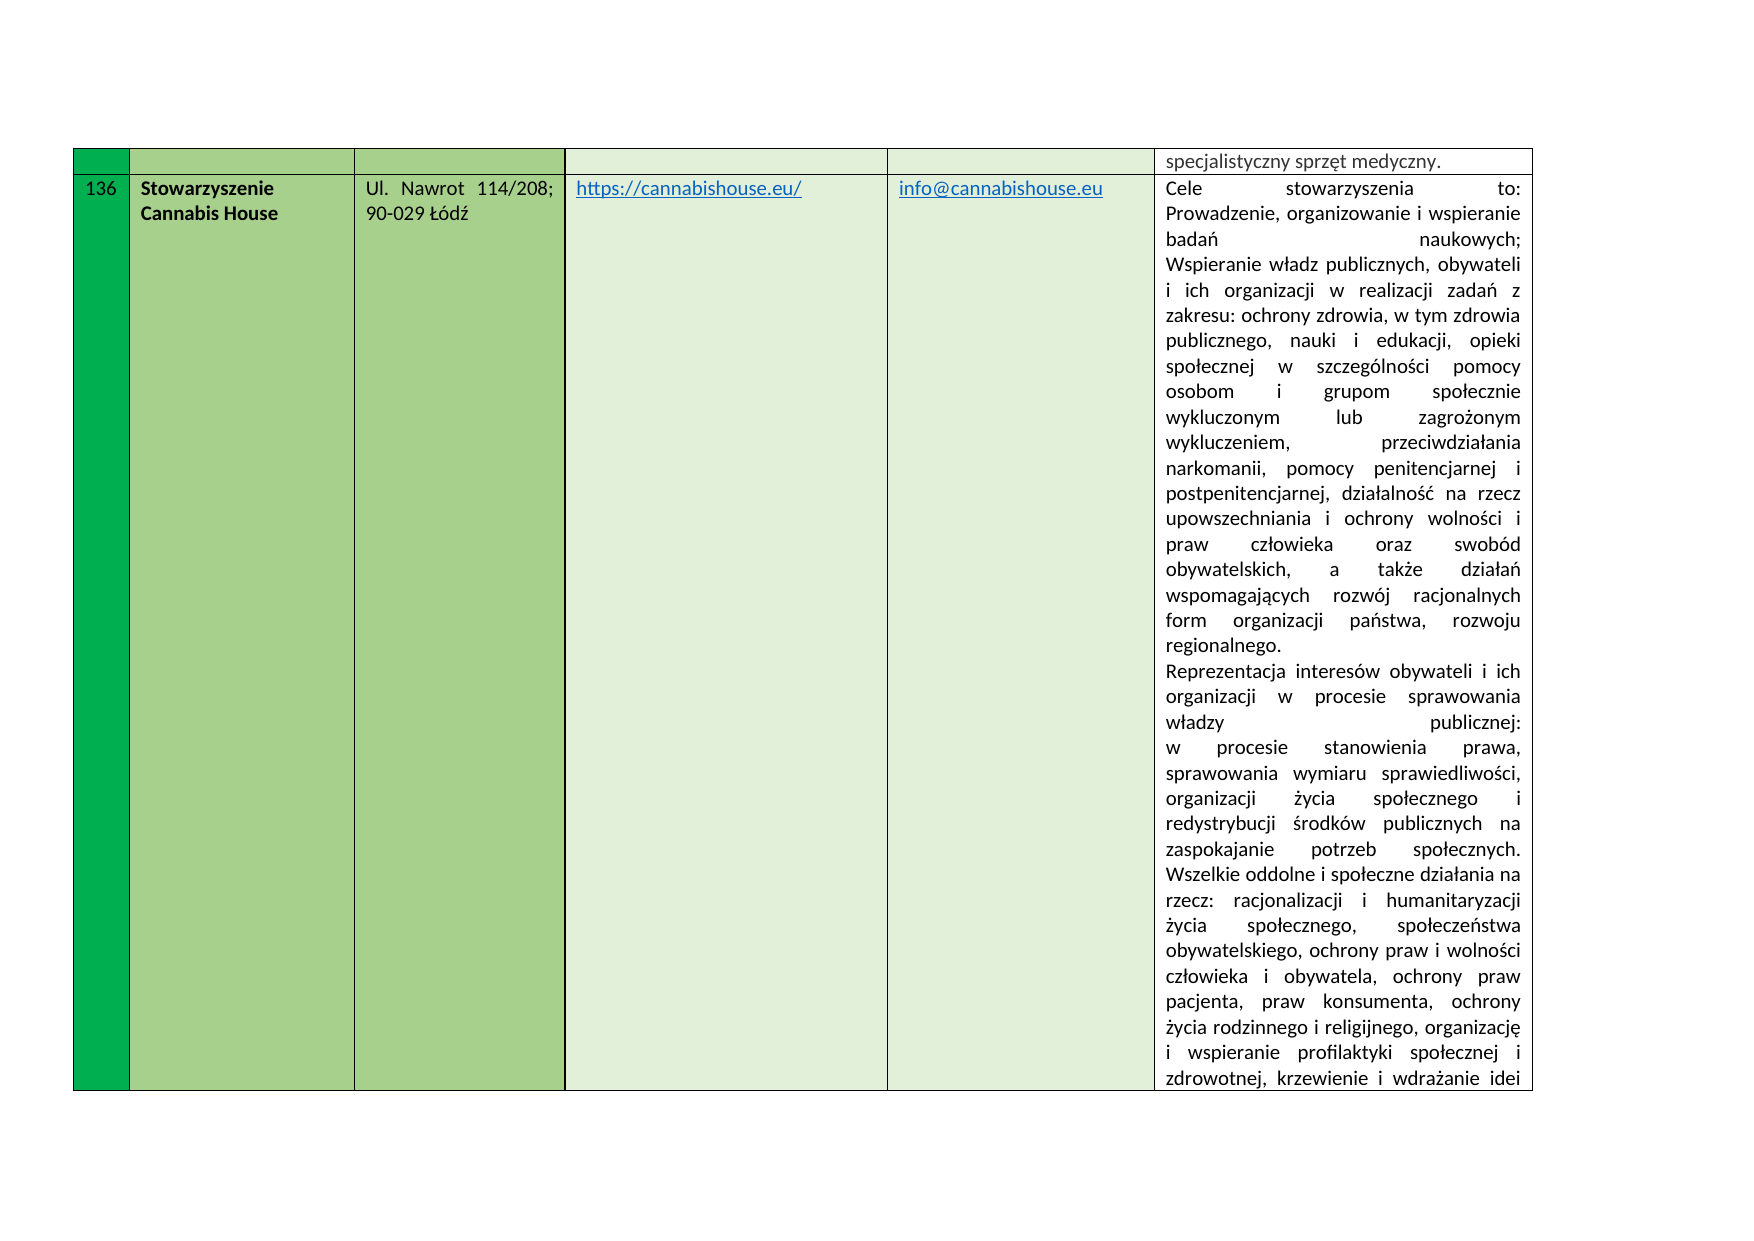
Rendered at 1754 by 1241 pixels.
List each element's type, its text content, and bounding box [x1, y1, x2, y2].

table_cell 136 [74, 175, 129, 1090]
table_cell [888, 175, 1154, 1090]
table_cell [566, 149, 887, 174]
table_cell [566, 175, 887, 1090]
table_cell 135 [74, 149, 129, 174]
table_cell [130, 149, 354, 174]
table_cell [355, 149, 564, 174]
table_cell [355, 175, 564, 1090]
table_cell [1155, 175, 1532, 1090]
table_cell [888, 149, 1154, 174]
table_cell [130, 175, 354, 1090]
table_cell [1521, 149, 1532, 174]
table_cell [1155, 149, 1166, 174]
